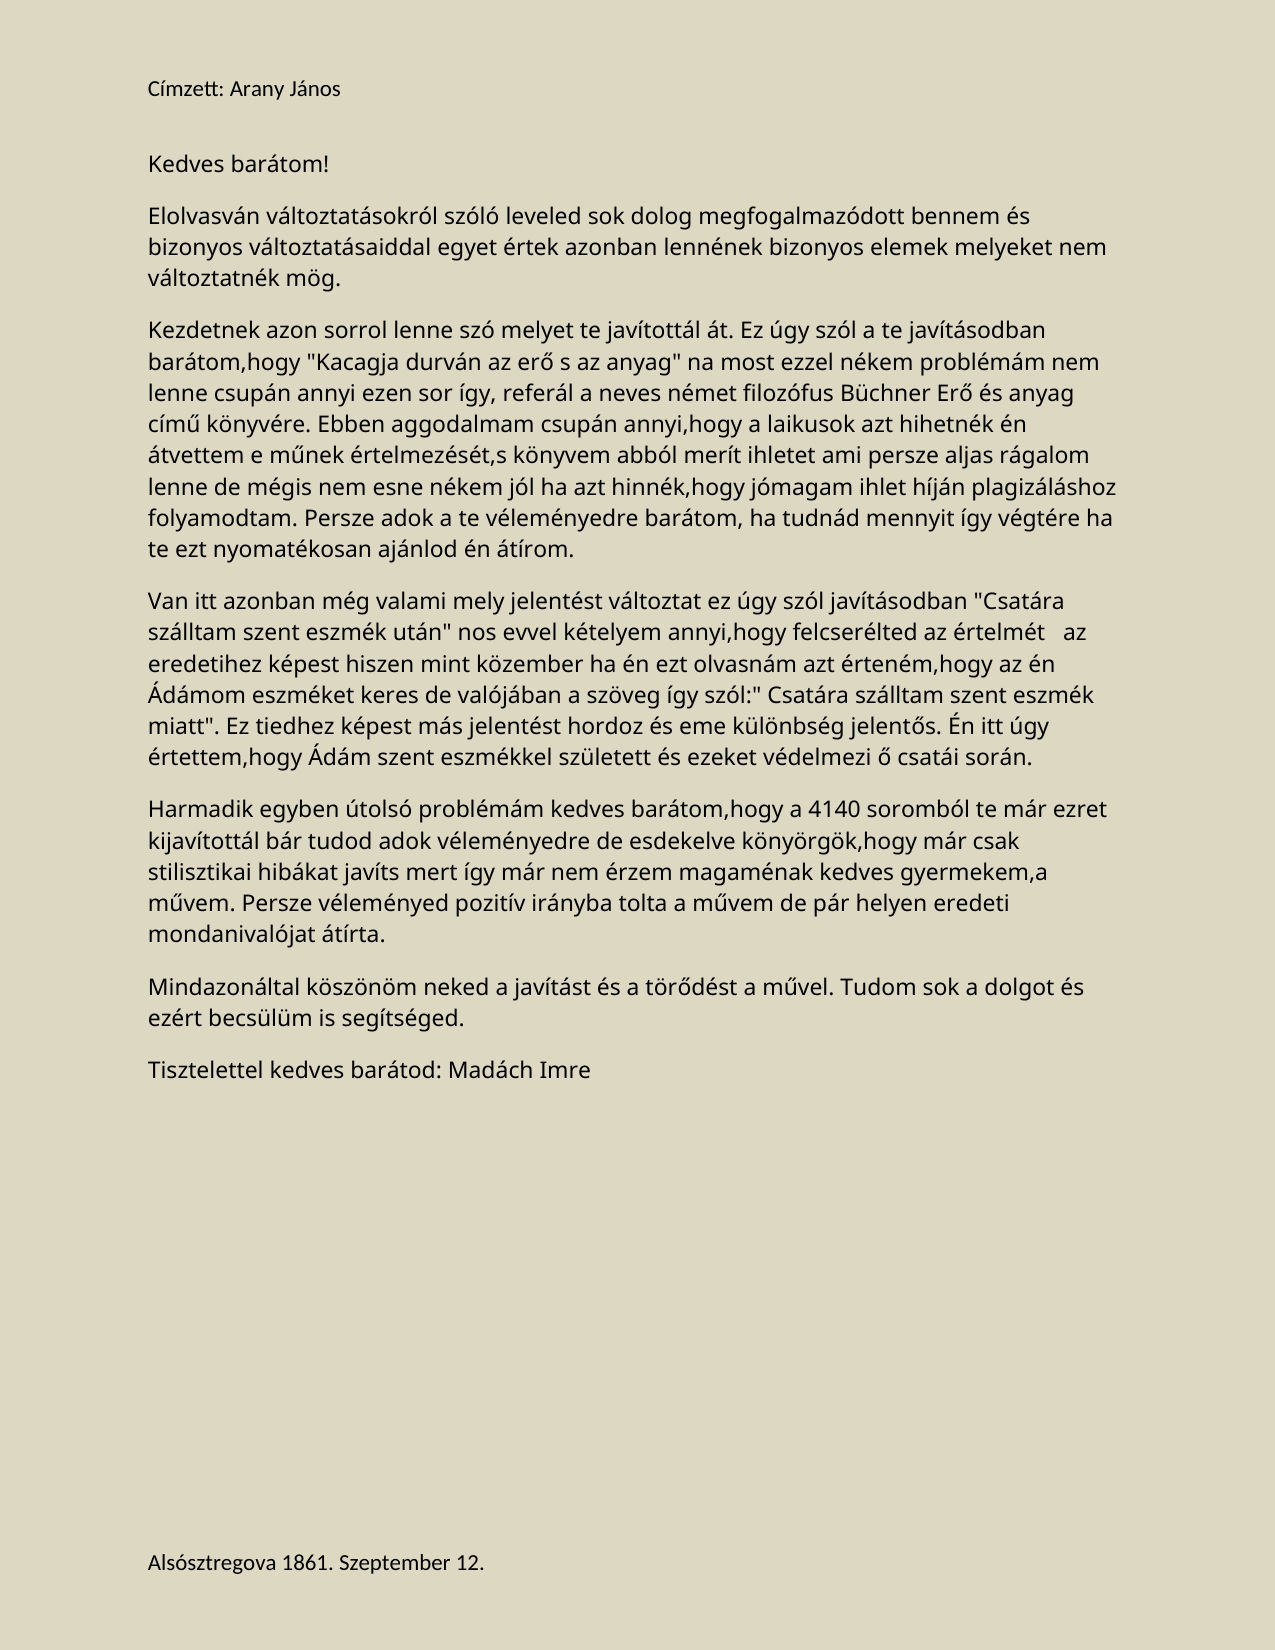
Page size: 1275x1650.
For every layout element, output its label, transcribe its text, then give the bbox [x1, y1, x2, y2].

text Mindazonáltal köszönöm neked a javítást és a törődést a művel. Tudom sok a dolgot és ezért becsülüm is segítséged. [148, 971, 1127, 1033]
text Van itt azonban még valami mely jelentést változtat ez úgy szól javításodban "Csatára szálltam szent eszmék után" nos evvel kételyem annyi,hogy felcserélted az értelmét az eredetihez képest hiszen mint közember ha én ezt olvasnám azt érteném,hogy az én Ádámom eszméket keres de valójában a szöveg így szól:" Csatára szálltam szent eszmék miatt". Ez tiedhez képest más jelentést hordoz és eme különbség jelentős. Én itt úgy értettem,hogy Ádám szent eszmékkel született és ezeket védelmezi ő csatái során. [148, 585, 1127, 773]
text Tisztelettel kedves barátod: Madách Imre [148, 1054, 1127, 1085]
text Elolvasván változtatásokról szóló leveled sok dolog megfogalmazódott bennem és bizonyos változtatásaiddal egyet értek azonban lennének bizonyos elemek melyeket nem változtatnék mög. [148, 200, 1127, 293]
text Kezdetnek azon sorrol lenne szó melyet te javítottál át. Ez úgy szól a te javításodban barátom,hogy "Kacagja durván az erő s az anyag" na most ezzel nékem problémám nem lenne csupán annyi ezen sor így, referál a neves német filozófus Büchner Erő és anyag című könyvére. Ebben aggodalmam csupán annyi,hogy a laikusok azt hihetnék én átvettem e műnek értelmezését,s könyvem abból merít ihletet ami persze aljas rágalom lenne de mégis nem esne nékem jól ha azt hinnék,hogy jómagam ihlet híján plagizáláshoz folyamodtam. Persze adok a te véleményedre barátom, ha tudnád mennyit így végtére ha te ezt nyomatékosan ajánlod én átírom. [148, 314, 1127, 564]
text Kedves barátom! [148, 148, 1127, 179]
text Harmadik egyben útolsó problémám kedves barátom,hogy a 4140 soromból te már ezret kijavítottál bár tudod adok véleményedre de esdekelve könyörgök,hogy már csak stilisztikai hibákat javíts mert így már nem érzem magaménak kedves gyermekem,a művem. Persze véleményed pozitív irányba tolta a művem de pár helyen eredeti mondanivalójat átírta. [148, 793, 1127, 950]
